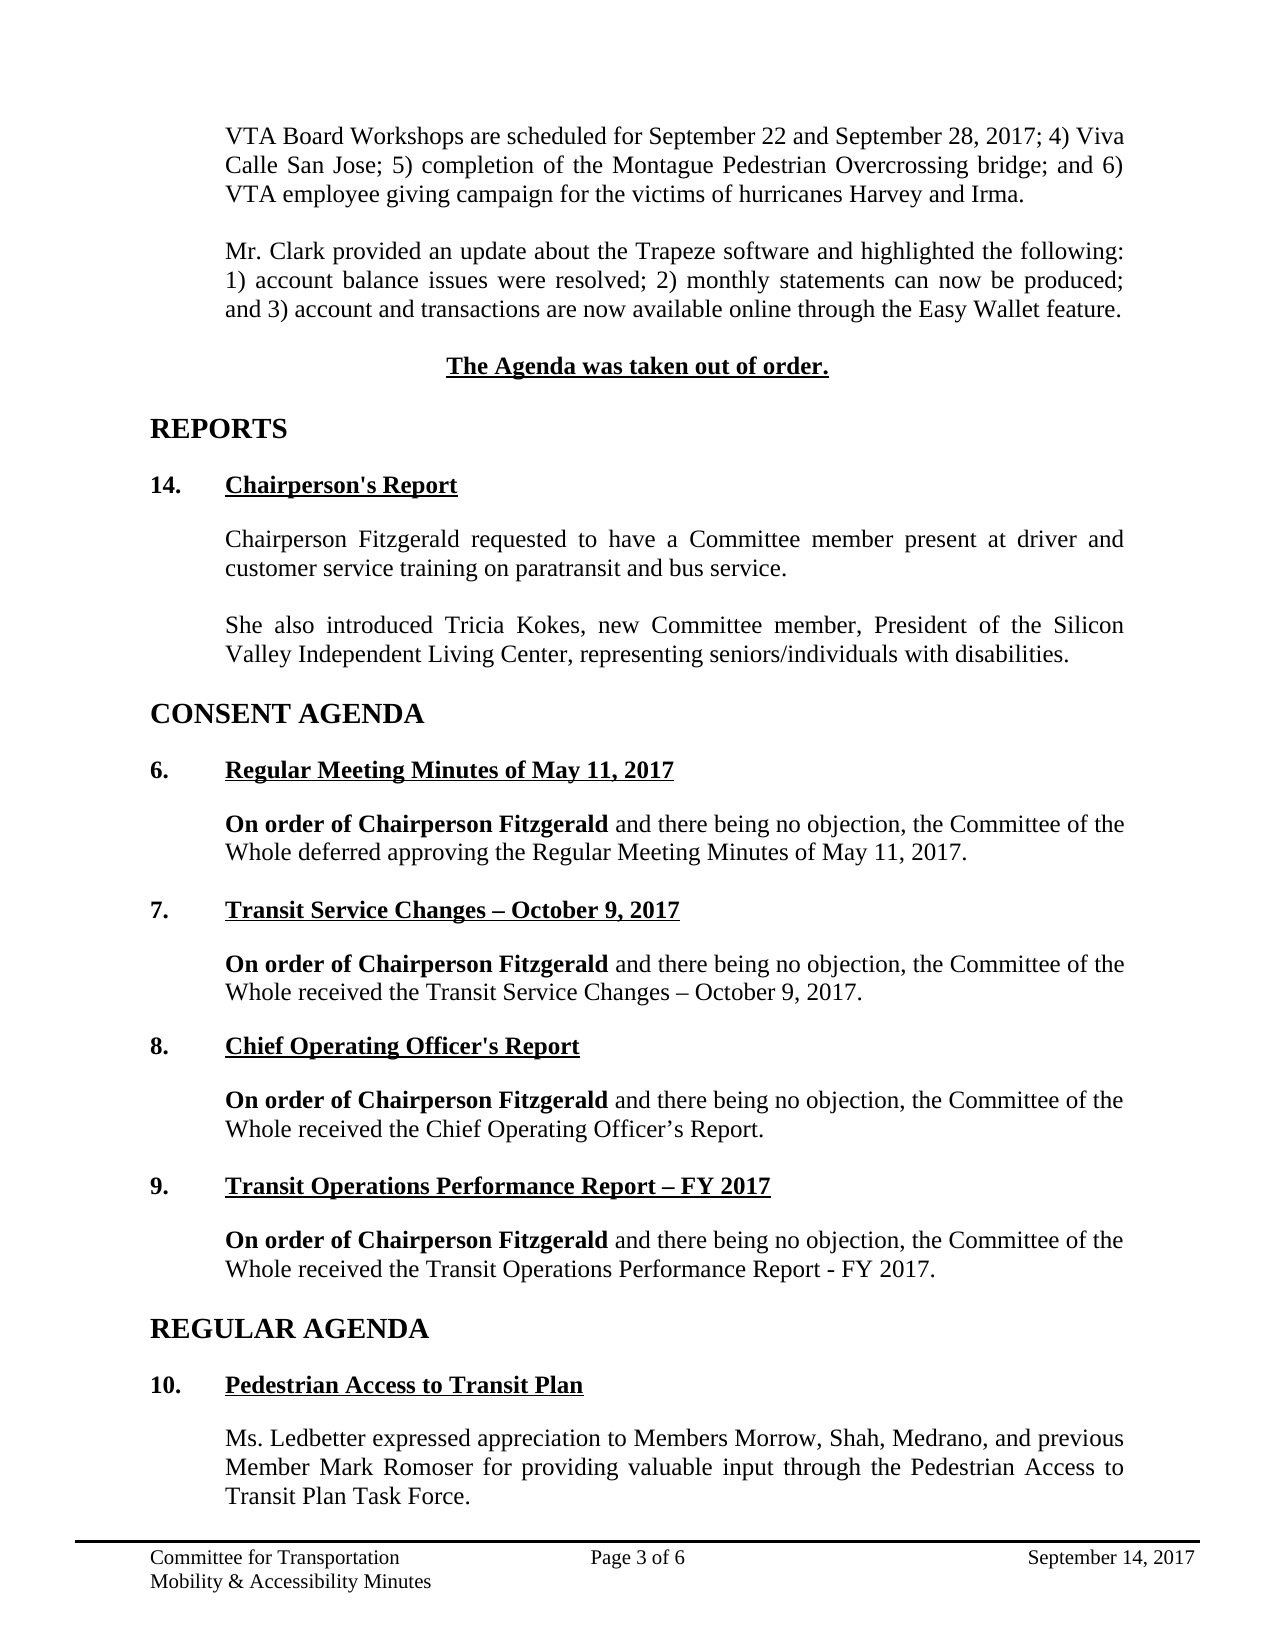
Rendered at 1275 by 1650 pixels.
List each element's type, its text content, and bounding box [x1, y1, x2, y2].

text On order of Chairperson Fitzgerald and there being no objection, the Committee of the Whole received the Chief Operating Officer’s Report. [225, 1085, 1125, 1142]
subtitle 14. Chairperson's Report [150, 470, 1125, 499]
title On order of Chairperson Fitzgerald and there being no objection, the Committee of the Whole received the Transit Service Changes – October 9, 2017. [225, 949, 1125, 1006]
title 9. Transit Operations Performance Report – FY 2017 [150, 1171, 1125, 1200]
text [225, 121, 1125, 208]
text Mr. Clark provided an update about the Trapeze software and highlighted the following: 1) account balance issues were resolved; 2) monthly statements can now be produced; and 3) account and transactions are now available online through the Easy Wallet feature. [225, 236, 1125, 323]
title 6. Regular Meeting Minutes of May 11, 2017 [150, 755, 1125, 784]
text She also introduced Tricia Kokes, new Committee member, President of the Silicon Valley Independent Living Center, representing seniors/individuals with disabilities. [225, 610, 1125, 668]
text Chairperson Fitzgerald requested to have a Committee member present at driver and customer service training on paratransit and bus service. [225, 524, 1125, 581]
text On order of Chairperson Fitzgerald and there being no objection, the Committee of the Whole received the Transit Operations Performance Report - FY 2017. [225, 1225, 1125, 1282]
subtitle CONSENT AGENDA [150, 696, 1125, 730]
subtitle REGULAR AGENDA [150, 1311, 1125, 1345]
text The Agenda was taken out of order. [150, 351, 1125, 380]
title 8. Chief Operating Officer's Report [150, 1031, 1125, 1060]
title 7. Transit Service Changes – October 9, 2017 [150, 895, 1125, 924]
text On order of Chairperson Fitzgerald and there being no objection, the Committee of the Whole deferred approving the Regular Meeting Minutes of May 11, 2017. [225, 809, 1125, 866]
text Ms. Ledbetter expressed appreciation to Members Morrow, Shah, Medrano, and previous Member Mark Romoser for providing valuable input through the Pedestrian Access to Transit Plan Task Force. [225, 1423, 1125, 1510]
title 10. Pedestrian Access to Transit Plan [150, 1370, 1125, 1398]
subtitle REPORTS [150, 412, 1125, 445]
